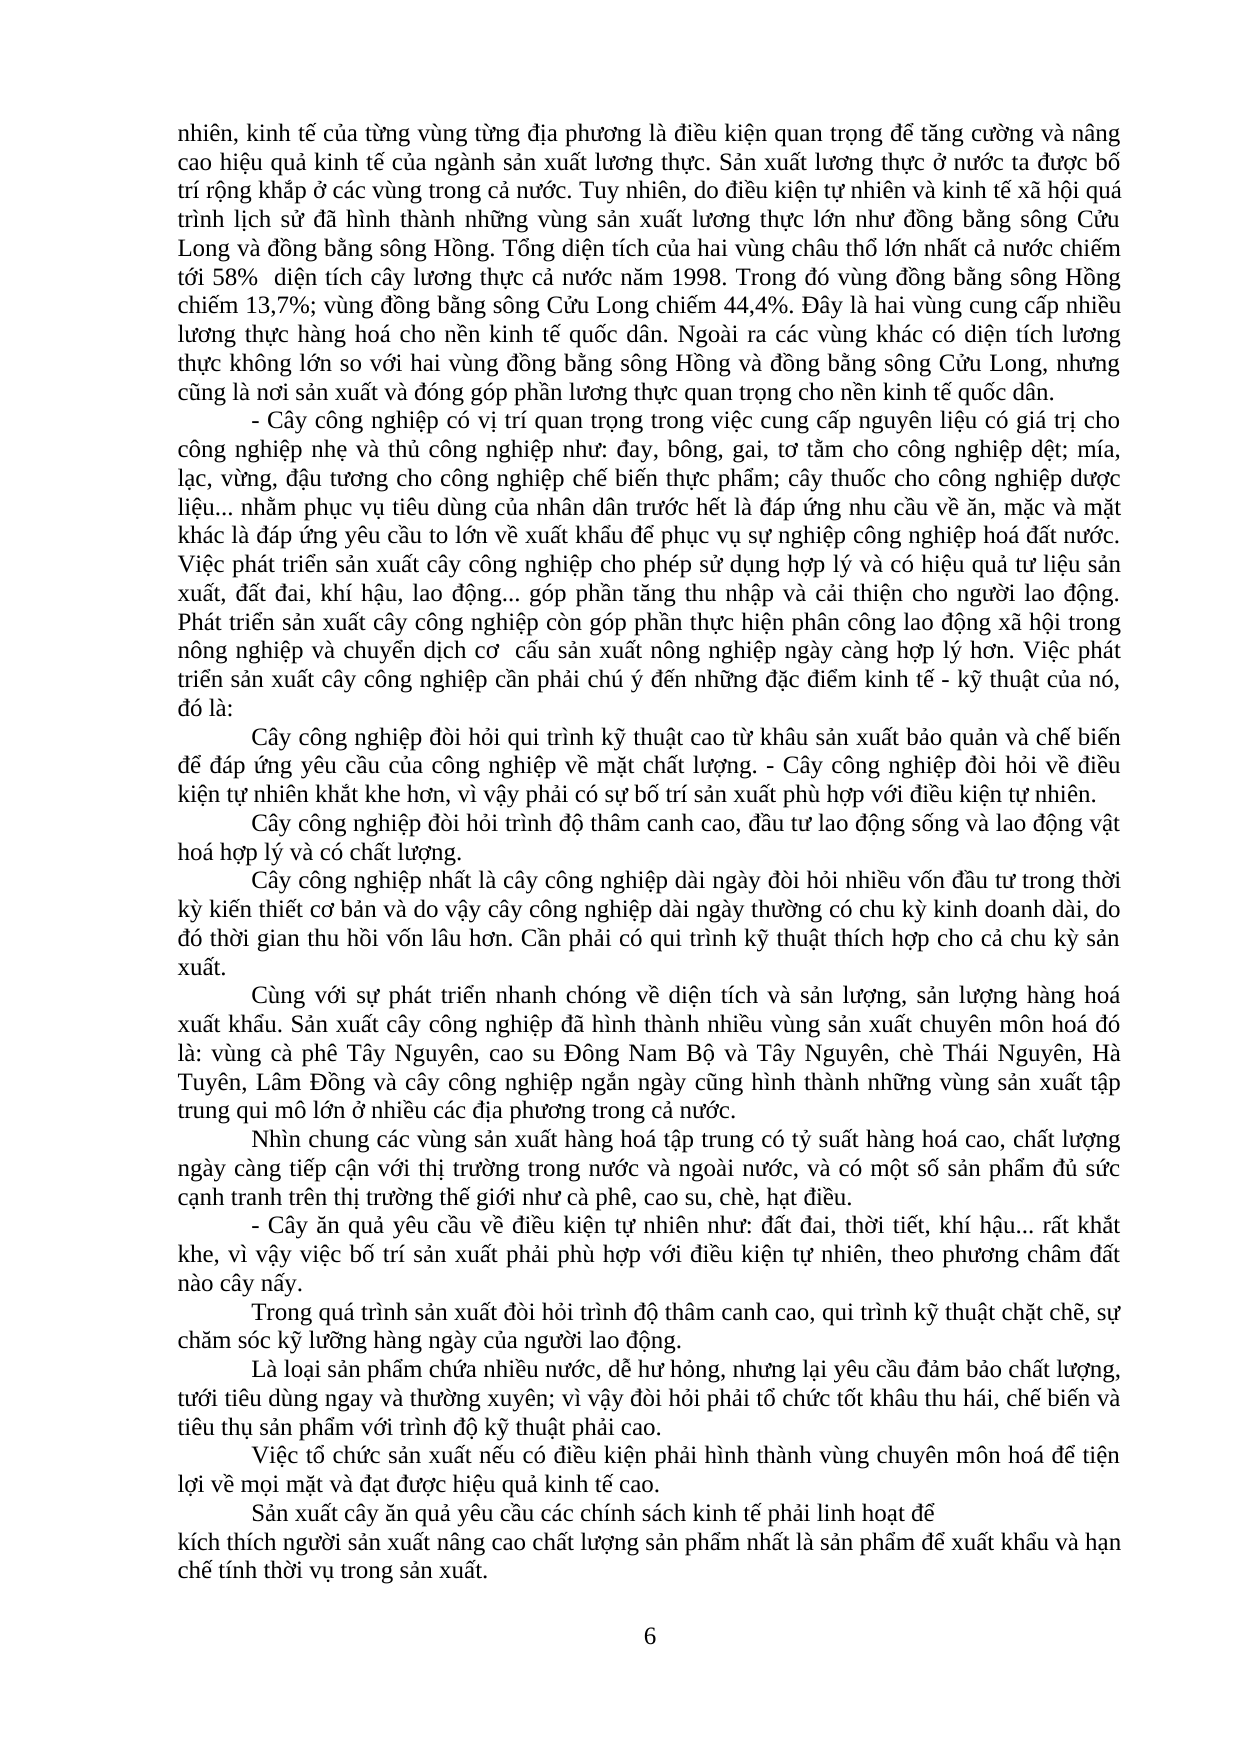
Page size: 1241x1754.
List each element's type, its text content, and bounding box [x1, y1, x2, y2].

text Cùng với sự phát triển nhanh chóng về diện tích và sản lượng, sản lượng hàng hoá xuất khẩu. Sản xuất cây công nghiệp đã hình thành nhiều vùng sản xuất chuyên môn hoá đó là: vùng cà phê Tây Nguyên, cao su Đông Nam Bộ và Tây Nguyên, chè Thái Nguyên, Hà Tuyên, Lâm Đồng và cây công nghiệp ngắn ngày cũng hình thành những vùng sản xuất tập trung qui mô lớn ở nhiều các địa phương trong cả nước. [177, 981, 1122, 1124]
text Nhìn chung các vùng sản xuất hàng hoá tập trung có tỷ suất hàng hoá cao, chất lượng ngày càng tiếp cận với thị trường trong nước và ngoài nước, và có một số sản phẩm đủ sức cạnh tranh trên thị trường thế giới như cà phê, cao su, chè, hạt điều. [177, 1124, 1122, 1211]
text Việc tổ chức sản xuất nếu có điều kiện phải hình thành vùng chuyên môn hoá để tiện lợi về mọi mặt và đạt được hiệu quả kinh tế cao. [177, 1441, 1122, 1498]
text Sản xuất cây ăn quả yêu cầu các chính sách kinh tế phải linh hoạt để [177, 1498, 1122, 1527]
text Cây công nghiệp đòi hỏi trình độ thâm canh cao, đầu tư lao động sống và lao động vật hoá hợp lý và có chất lượng. [177, 808, 1122, 866]
text kích thích người sản xuất nâng cao chất lượng sản phẩm nhất là sản phẩm để xuất khẩu và hạn chế tính thời vụ trong sản xuất. [177, 1527, 1122, 1584]
text Trong quá trình sản xuất đòi hỏi trình độ thâm canh cao, qui trình kỹ thuật chặt chẽ, sự chăm sóc kỹ lưỡng hàng ngày của người lao động. [177, 1297, 1122, 1354]
text - Cây ăn quả yêu cầu về điều kiện tự nhiên như: đất đai, thời tiết, khí hậu... rất khắt khe, vì vậy việc bố trí sản xuất phải phù hợp với điều kiện tự nhiên, theo phương châm đất nào cây nấy. [177, 1211, 1122, 1297]
text Cây công nghiệp nhất là cây công nghiệp dài ngày đòi hỏi nhiều vốn đầu tư trong thời kỳ kiến thiết cơ bản và do vậy cây công nghiệp dài ngày thường có chu kỳ kinh doanh dài, do đó thời gian thu hồi vốn lâu hơn. Cần phải có qui trình kỹ thuật thích hợp cho cả chu kỳ sản xuất. [177, 866, 1122, 981]
text - Cây công nghiệp có vị trí quan trọng trong việc cung cấp nguyên liệu có giá trị cho công nghiệp nhẹ và thủ công nghiệp như: đay, bông, gai, tơ tằm cho công nghiệp dệt; mía, lạc, vừng, đậu tương cho công nghiệp chế biến thực phẩm; cây thuốc cho công nghiệp dược liệu... nhằm phục vụ tiêu dùng của nhân dân trước hết là đáp ứng nhu cầu về ăn, mặc và mặt khác là đáp ứng yêu cầu to lớn về xuất khẩu để phục vụ sự nghiệp công nghiệp hoá đất nước. Việc phát triển sản xuất cây công nghiệp cho phép sử dụng hợp lý và có hiệu quả tư liệu sản xuất, đất đai, khí hậu, lao động... góp phần tăng thu nhập và cải thiện cho người lao động. Phát triển sản xuất cây công nghiệp còn góp phần thực hiện phân công lao động xã hội trong nông nghiệp và chuyển dịch cơ cấu sản xuất nông nghiệp ngày càng hợp lý hơn. Việc phát triển sản xuất cây công nghiệp cần phải chú ý đến những đặc điểm kinh tế - kỹ thuật của nó, đó là: [177, 406, 1122, 722]
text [177, 118, 1122, 406]
text Cây công nghiệp đòi hỏi qui trình kỹ thuật cao từ khâu sản xuất bảo quản và chế biến để đáp ứng yêu cầu của công nghiệp về mặt chất lượng. - Cây công nghiệp đòi hỏi về điều kiện tự nhiên khắt khe hơn, vì vậy phải có sự bố trí sản xuất phù hợp với điều kiện tự nhiên. [177, 722, 1122, 808]
text Là loại sản phẩm chứa nhiều nước, dễ hư hỏng, nhưng lại yêu cầu đảm bảo chất lượng, tưới tiêu dùng ngay và thường xuyên; vì vậy đòi hỏi phải tổ chức tốt khâu thu hái, chế biến và tiêu thụ sản phẩm với trình độ kỹ thuật phải cao. [177, 1354, 1122, 1441]
